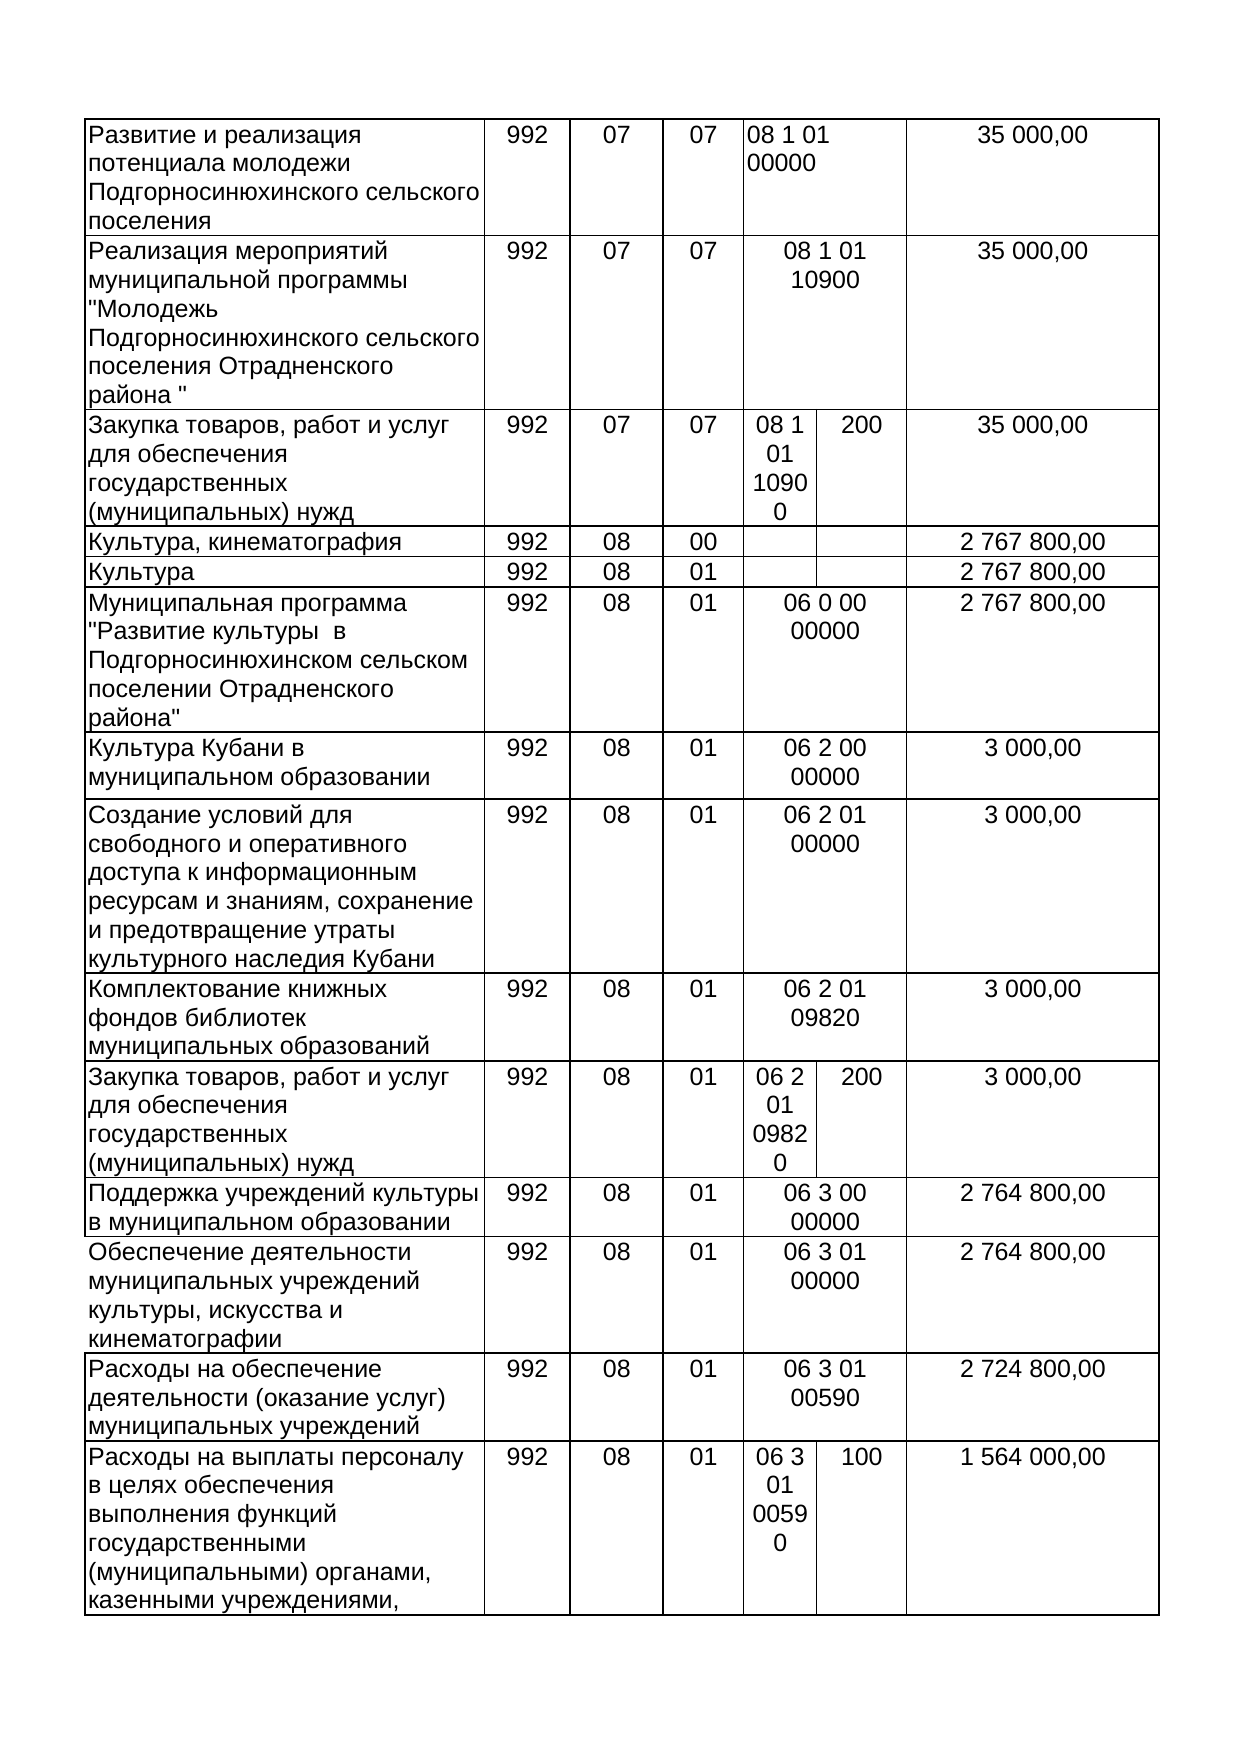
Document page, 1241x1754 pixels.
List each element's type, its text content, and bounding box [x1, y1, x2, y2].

table_cell 08 [571, 974, 662, 1060]
table_cell 3 000,00 [907, 974, 1158, 1060]
table_cell 01 [664, 1442, 743, 1614]
table_cell 2 767 800,00 [907, 557, 1158, 586]
table_cell 08 [571, 1178, 662, 1236]
table_cell 1 564 000,00 [907, 1442, 1158, 1614]
table_cell 992 [485, 557, 569, 586]
table_cell 06 2 00 00000 [744, 733, 906, 798]
table_cell 992 [485, 527, 569, 556]
table_cell 992 [485, 1178, 569, 1236]
table_cell 3 000,00 [907, 800, 1158, 972]
table_cell 3 000,00 [907, 1062, 1158, 1177]
table_cell 992 [485, 974, 569, 1060]
table_cell 01 [664, 1237, 743, 1352]
table_cell 200 [817, 1062, 906, 1177]
table_cell 08 [571, 527, 662, 556]
table_cell Закупка товаров, работ и услуг для обеспечения государственных (муниципальных) нужд [86, 1062, 484, 1177]
table_cell 01 [664, 588, 743, 731]
table_cell 2 724 800,00 [907, 1354, 1158, 1440]
table_cell 08 1 01 10900 [744, 410, 816, 525]
table_cell 06 2 01 09820 [744, 1062, 816, 1177]
table_cell 992 [485, 1354, 569, 1440]
table_cell 2 767 800,00 [907, 588, 1158, 731]
table_cell 35 000,00 [907, 410, 1158, 525]
table_cell 992 [485, 236, 569, 409]
table_cell 07 [571, 236, 662, 409]
table_cell 01 [664, 1178, 743, 1236]
table_cell 08 [571, 1237, 662, 1352]
table_cell 06 2 01 09820 [744, 974, 906, 1060]
table_cell Закупка товаров, работ и услуг для обеспечения государственных (муниципальных) нужд [86, 410, 484, 525]
table_cell 06 3 01 00590 [744, 1354, 906, 1440]
table_cell 06 0 00 00000 [744, 588, 906, 731]
table_cell 2 764 800,00 [907, 1237, 1158, 1352]
table_cell Культура [86, 557, 484, 586]
table_cell 06 3 01 00590 [744, 1442, 816, 1614]
table_cell 2 767 800,00 [907, 527, 1158, 556]
table_cell Развитие и реализация потенциала молодежи Подгорносинюхинского сельского поселения [86, 120, 484, 235]
table_cell 01 [664, 557, 743, 586]
table_cell 992 [485, 588, 569, 731]
table_cell 06 3 00 00000 [744, 1178, 906, 1236]
table_cell 00 [664, 527, 743, 556]
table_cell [86, 1442, 484, 1614]
table_cell 992 [485, 800, 569, 972]
table_cell Расходы на обеспечение деятельности (оказание услуг) муниципальных учреждений [86, 1354, 484, 1440]
table_cell Муниципальная программа "Развитие культуры в Подгорносинюхинском сельском поселении Отрадненского района" [86, 588, 484, 731]
table_cell 35 000,00 [907, 120, 1158, 235]
table_cell Комплектование книжных фондов библиотек муниципальных образований [86, 974, 484, 1060]
table_cell 992 [485, 733, 569, 798]
table_cell 992 [485, 1237, 569, 1352]
table_cell 01 [664, 974, 743, 1060]
table_cell 08 1 01 10900 [744, 236, 906, 409]
table_cell 07 [571, 410, 662, 525]
table_cell [817, 557, 906, 586]
table_cell [744, 527, 816, 556]
table_cell 08 [571, 557, 662, 586]
table_cell Поддержка учреждений культуры в муниципальном образовании [86, 1178, 484, 1236]
table_cell 08 [571, 800, 662, 972]
table_cell 06 2 01 00000 [744, 800, 906, 972]
table_cell 3 000,00 [907, 733, 1158, 798]
table_cell 07 [664, 410, 743, 525]
table_cell Культура, кинематография [86, 527, 484, 556]
table_cell Реализация мероприятий муниципальной программы "Молодежь Подгорносинюхинского сельского поселения Отрадненского района " [86, 236, 484, 409]
table_cell 07 [571, 120, 662, 235]
table_cell [744, 557, 816, 586]
table_cell 07 [664, 120, 743, 235]
table_cell 07 [664, 236, 743, 409]
table_cell 01 [664, 1062, 743, 1177]
table_cell 100 [817, 1442, 906, 1614]
table_cell 992 [485, 1062, 569, 1177]
table_cell Создание условий для свободного и оперативного доступа к информационным ресурсам и знаниям, сохранение и предотвращение утраты культурного наследия Кубани [86, 800, 484, 972]
table_cell [817, 527, 906, 556]
table_cell 08 [571, 1442, 662, 1614]
table_cell 992 [485, 1442, 569, 1614]
table_cell 08 [571, 733, 662, 798]
table_cell 08 [571, 588, 662, 731]
table_cell 08 [571, 1062, 662, 1177]
table_cell 01 [664, 800, 743, 972]
table_cell 08 1 01 00000 [744, 120, 906, 235]
table_cell 01 [664, 733, 743, 798]
table_cell 01 [664, 1354, 743, 1440]
table_cell 2 764 800,00 [907, 1178, 1158, 1236]
table_cell 200 [817, 410, 906, 525]
table_cell 992 [485, 410, 569, 525]
table_cell 35 000,00 [907, 236, 1158, 409]
table_cell 06 3 01 00000 [744, 1237, 906, 1352]
table_cell Обеспечение деятельности муниципальных учреждений культуры, искусства и кинематографии [85, 1237, 484, 1352]
table_cell 08 [571, 1354, 662, 1440]
table_cell 992 [485, 120, 569, 235]
table_cell Культура Кубани в муниципальном образовании [86, 733, 484, 798]
